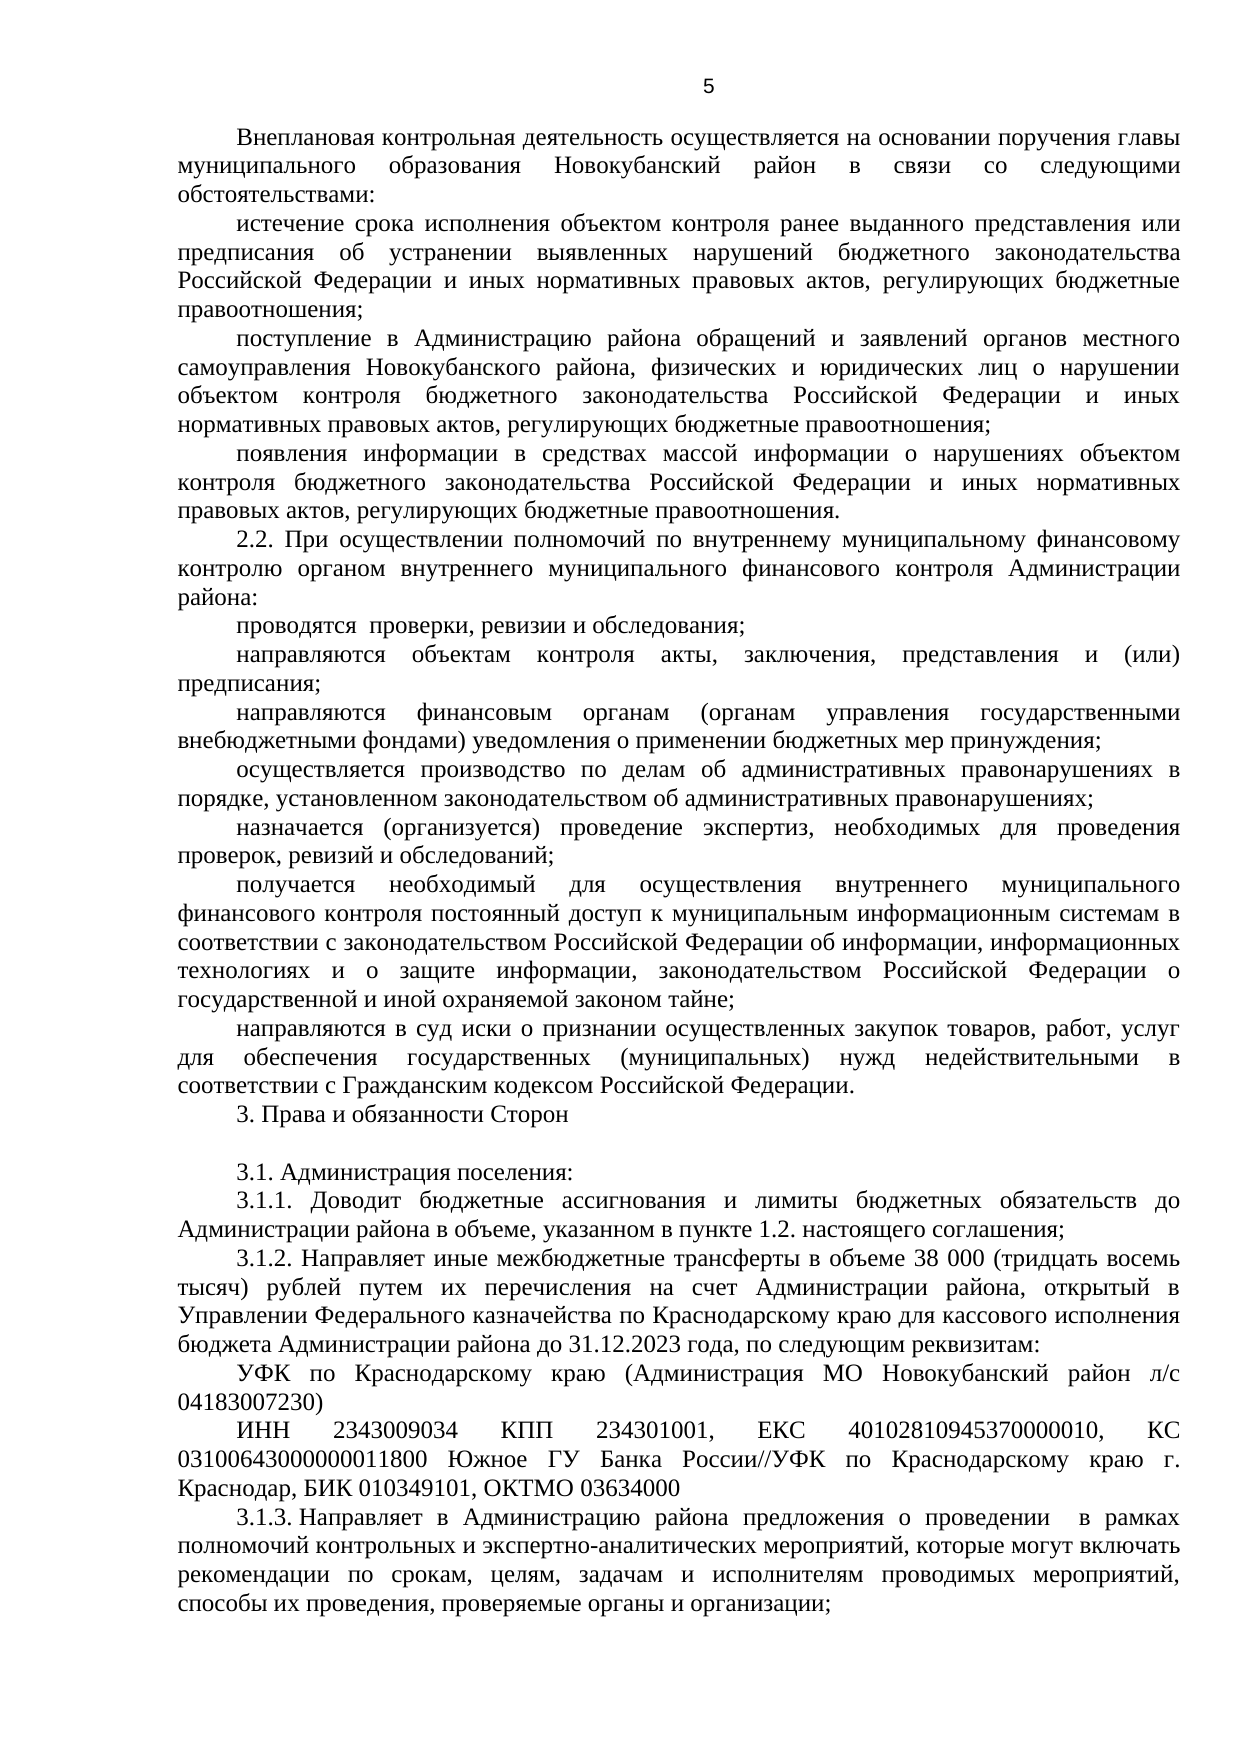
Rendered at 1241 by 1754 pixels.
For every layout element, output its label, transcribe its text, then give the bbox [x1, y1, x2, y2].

text появления информации в средствах массой информации о нарушениях объектом контроля бюджетного законодательства Российской Федерации и иных нормативных правовых актов, регулирующих бюджетные правоотношения. [177, 438, 1181, 524]
text направляются объектам контроля акты, заключения, представления и (или) предписания; [177, 639, 1181, 697]
text поступление в Администрацию района обращений и заявлений органов местного самоуправления Новокубанского района, физических и юридических лиц о нарушении объектом контроля бюджетного законодательства Российской Федерации и иных нормативных правовых актов, регулирующих бюджетные правоотношения; [177, 323, 1181, 438]
text 2.2. При осуществлении полномочий по внутреннему муниципальному финансовому контролю органом внутреннего муниципального финансового контроля Администрации района: [177, 524, 1181, 611]
text направляются финансовым органам (органам управления государственными внебюджетными фондами) уведомления о применении бюджетных мер принуждения; [177, 697, 1181, 754]
text УФК по Краснодарскому краю (Администрация МО Новокубанский район л/с 04183007230) [177, 1358, 1181, 1416]
text получается необходимый для осуществления внутреннего муниципального финансового контроля постоянный доступ к муниципальным информационным системам в соответствии с законодательством Российской Федерации об информации, информационных технологиях и о защите информации, законодательством Российской Федерации о государственной и иной охраняемой законом тайне; [177, 869, 1181, 1013]
text 3.1. Администрация поселения: [177, 1157, 1181, 1186]
text ИНН 2343009034 КПП 234301001, ЕКС 40102810945370000010, КС 03100643000000011800 Южное ГУ Банка России//УФК по Краснодарскому краю г. Краснодар, БИК 010349101, ОКТМО 03634000 [177, 1416, 1181, 1502]
text 3.1.3. Направляет в Администрацию района предложения о проведении в рамках полномочий контрольных и экспертно-аналитических мероприятий, которые могут включать рекомендации по срокам, целям, задачам и исполнителям проводимых мероприятий, способы их проведения, проверяемые органы и организации; [177, 1502, 1181, 1617]
text 3. Права и обязанности Сторон [177, 1099, 1181, 1128]
text истечение срока исполнения объектом контроля ранее выданного представления или предписания об устранении выявленных нарушений бюджетного законодательства Российской Федерации и иных нормативных правовых актов, регулирующих бюджетные правоотношения; [177, 208, 1181, 323]
text 3.1.1. Доводит бюджетные ассигнования и лимиты бюджетных обязательств до Администрации района в объеме, указанном в пункте 1.2. настоящего соглашения; [177, 1186, 1181, 1243]
text осуществляется производство по делам об административных правонарушениях в порядке, установленном законодательством об административных правонарушениях; [177, 754, 1181, 812]
text 3.1.2. Направляет иные межбюджетные трансферты в объеме 38 000 (тридцать восемь тысяч) рублей путем их перечисления на счет Администрации района, открытый в Управлении Федерального казначейства по Краснодарскому краю для кассового исполнения бюджета Администрации района до 31.12.2023 года, по следующим реквизитам: [177, 1243, 1181, 1358]
text проводятся проверки, ревизии и обследования; [177, 611, 1181, 639]
text назначается (организуется) проведение экспертиз, необходимых для проведения проверок, ревизий и обследований; [177, 812, 1181, 869]
text направляются в суд иски о признании осуществленных закупок товаров, работ, услуг для обеспечения государственных (муниципальных) нужд недействительными в соответствии с Гражданским кодексом Российской Федерации. [177, 1013, 1181, 1099]
text Внеплановая контрольная деятельность осуществляется на основании поручения главы муниципального образования Новокубанский район в связи со следующими обстоятельствами: [177, 122, 1181, 208]
